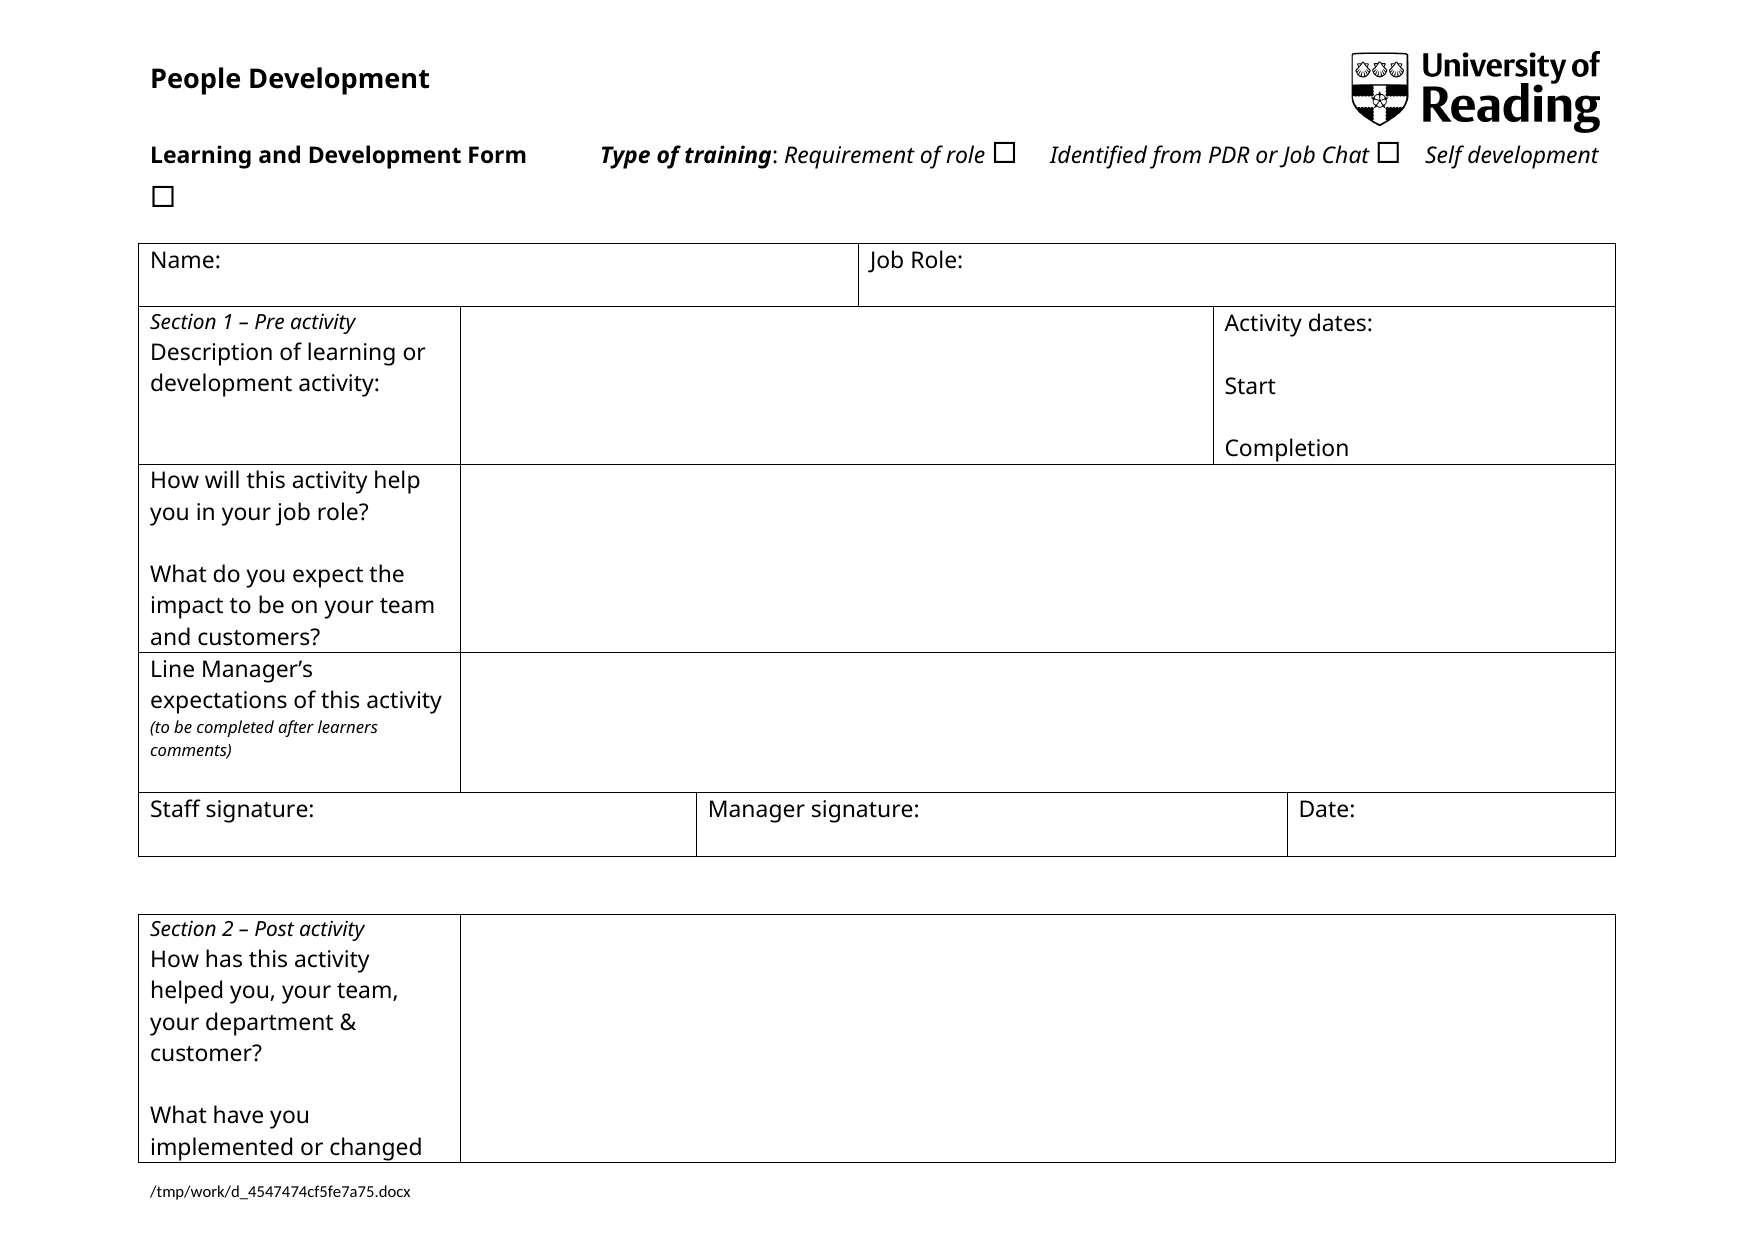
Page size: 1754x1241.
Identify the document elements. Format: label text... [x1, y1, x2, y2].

table_header Name: [139, 244, 858, 306]
text Learning and Development Form Type of training: Requirement of role Identified from PDR or Job Chat Self development [150, 139, 1604, 216]
table_cell [461, 653, 1615, 792]
table_cell Staff signature: [139, 793, 696, 856]
table_cell [461, 307, 1213, 463]
table_cell [461, 465, 1615, 652]
table_cell Line Manager’s expectations of this activity (to be completed after learners comments) [139, 653, 460, 792]
table_header Job Role: [859, 244, 1615, 306]
text People Development [150, 59, 1351, 96]
table_header [461, 915, 1615, 1162]
table_cell Section 1 – Pre activity Description of learning or development activity: [139, 307, 460, 463]
picture [1351, 51, 1600, 133]
table_cell Manager signature: [697, 793, 1287, 856]
table_cell Date: [1288, 793, 1615, 856]
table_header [139, 915, 460, 1162]
table_cell How will this activity help you in your job role? What do you expect the impact to be on your team and customers? [139, 465, 460, 652]
table_cell Activity dates: Start Completion [1214, 307, 1615, 463]
